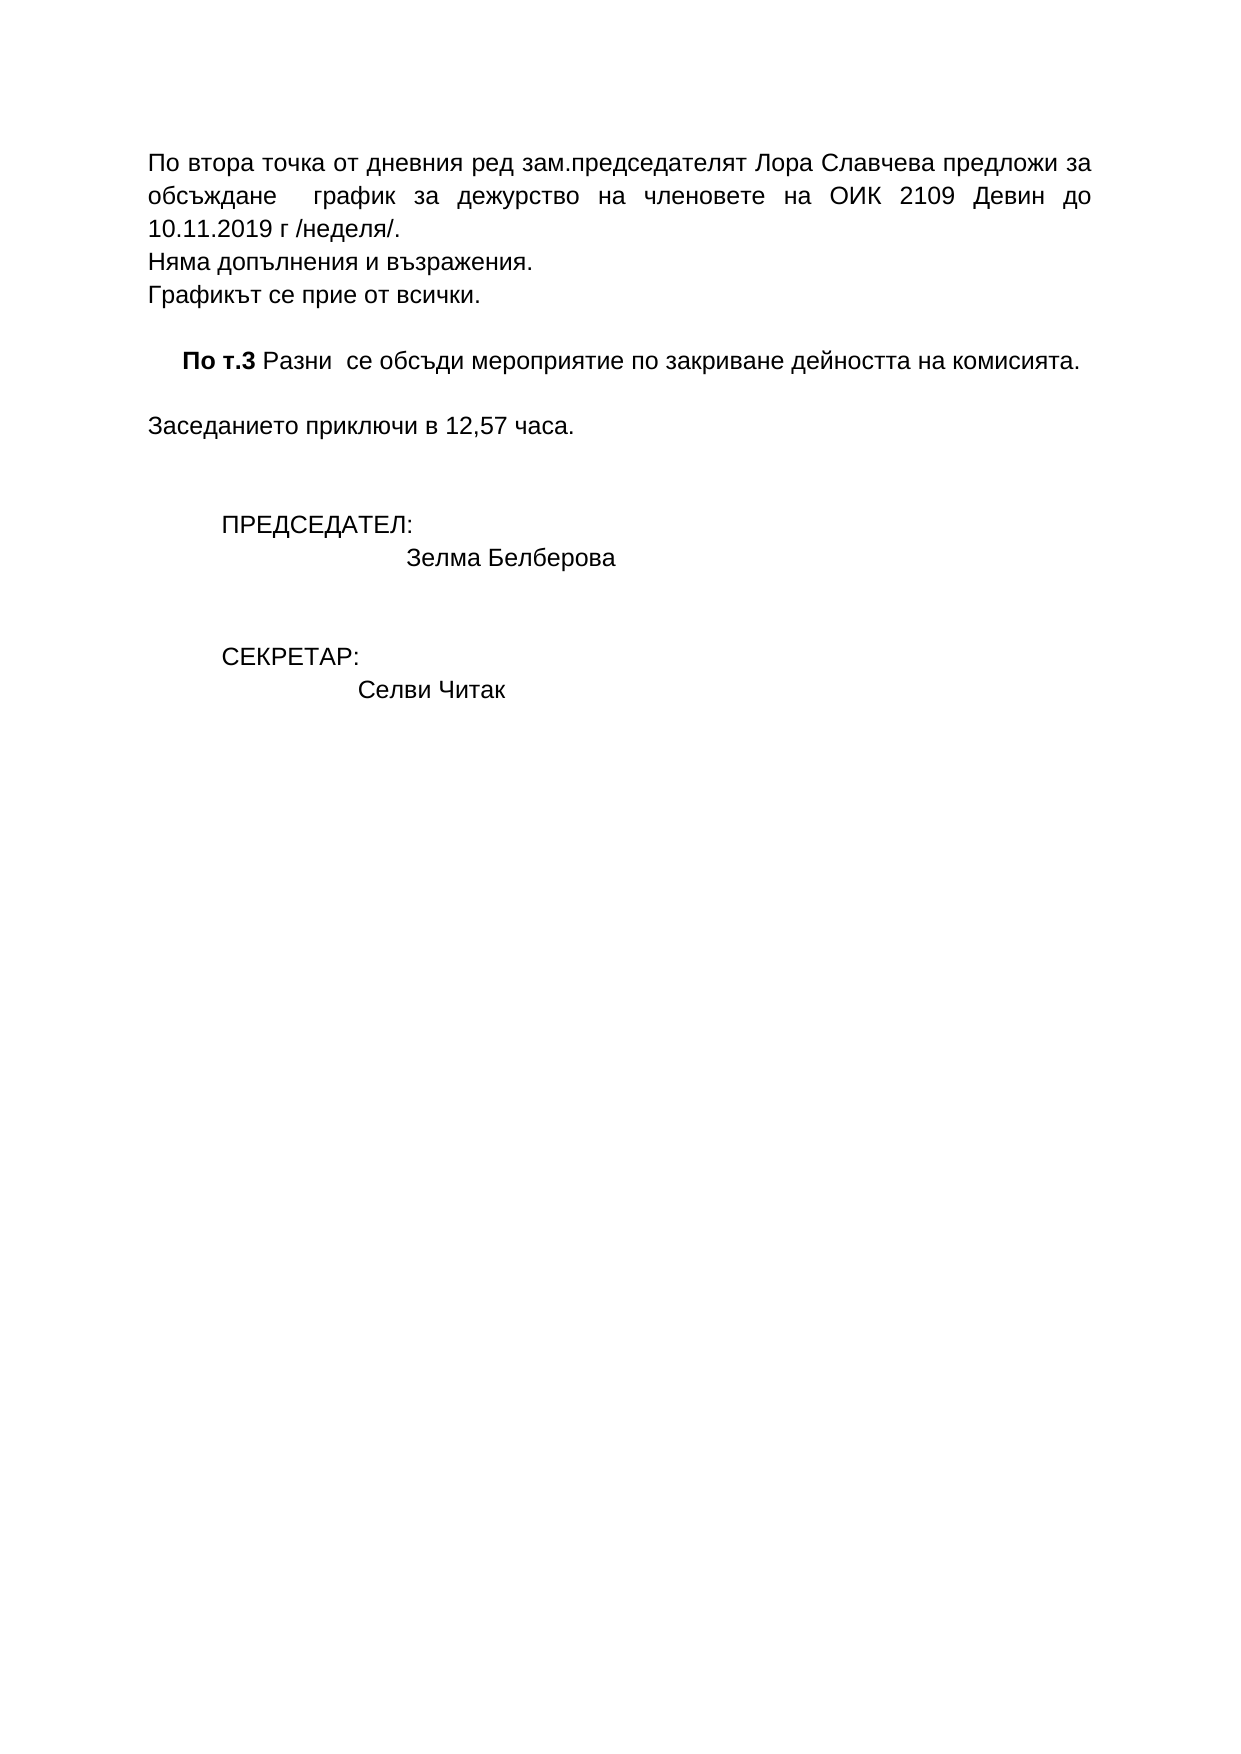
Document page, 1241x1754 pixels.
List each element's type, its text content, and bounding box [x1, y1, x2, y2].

text Графикът се прие от всички. [148, 280, 1093, 308]
text Заседанието приключи в 12,57 часа. [148, 411, 1093, 440]
text Селви Читак [221, 675, 1093, 704]
text ПРЕДСЕДАТЕЛ: [148, 510, 1093, 539]
text СЕКРЕТАР: [148, 642, 1093, 671]
text Зелма Белберова [221, 543, 1093, 572]
text По втора точка от дневния ред зам.председателят Лора Славчева предложи за обсъждане график за дежурство на членовете на ОИК 2109 Девин до 10.11.2019 г /неделя/. [148, 148, 1093, 242]
text По т.3 Разни се обсъди мероприятие по закриване дейността на комисията. [148, 346, 1093, 374]
text Няма допълнения и възражения. [148, 247, 1093, 275]
